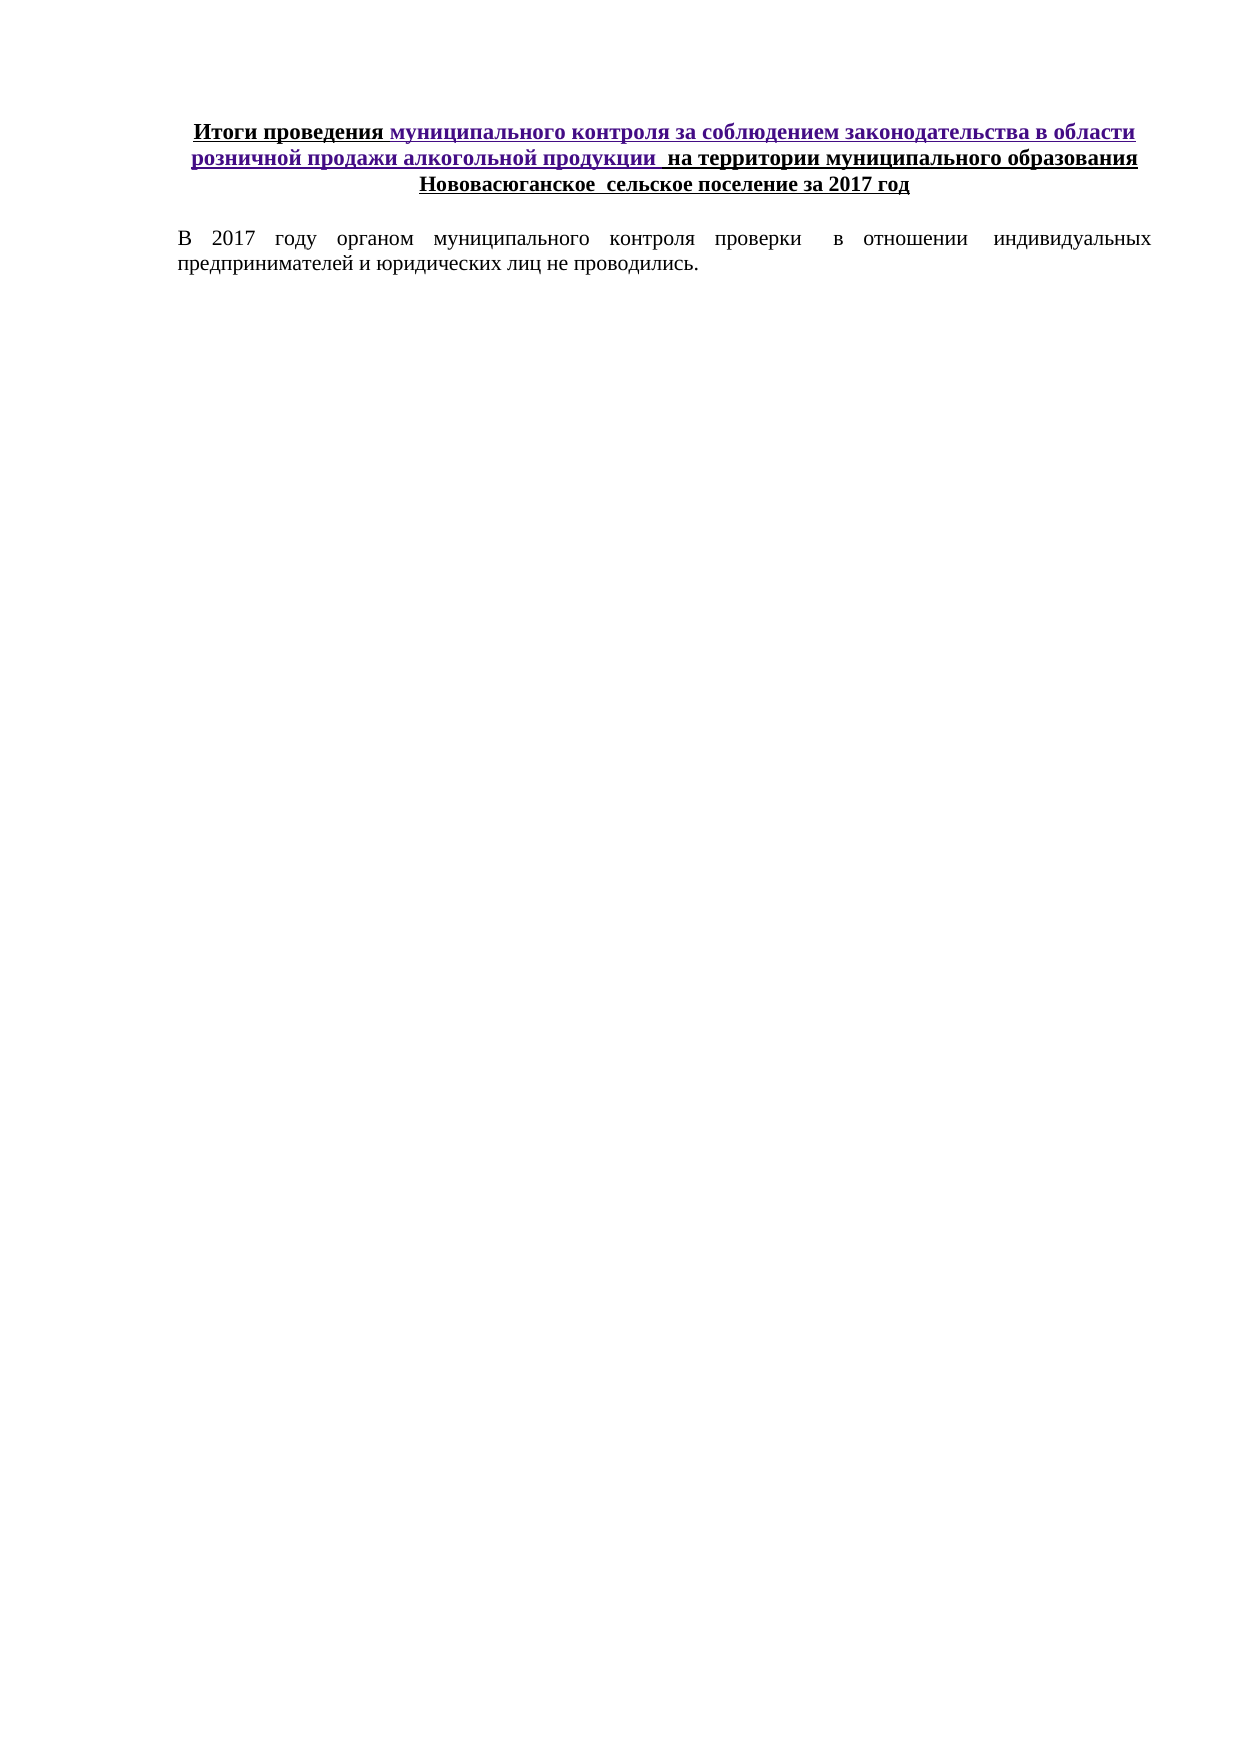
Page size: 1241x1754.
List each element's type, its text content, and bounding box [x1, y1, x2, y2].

text Итоги проведения муниципального контроля за соблюдением законодательства в области розничной продажи алкогольной продукции на территории муниципального образования Нововасюганское сельское поселение за 2017 год [177, 118, 1152, 196]
text В 2017 году органом муниципального контроля проверки в отношении индивидуальных предпринимателей и юридических лиц не проводились. [177, 225, 1152, 276]
